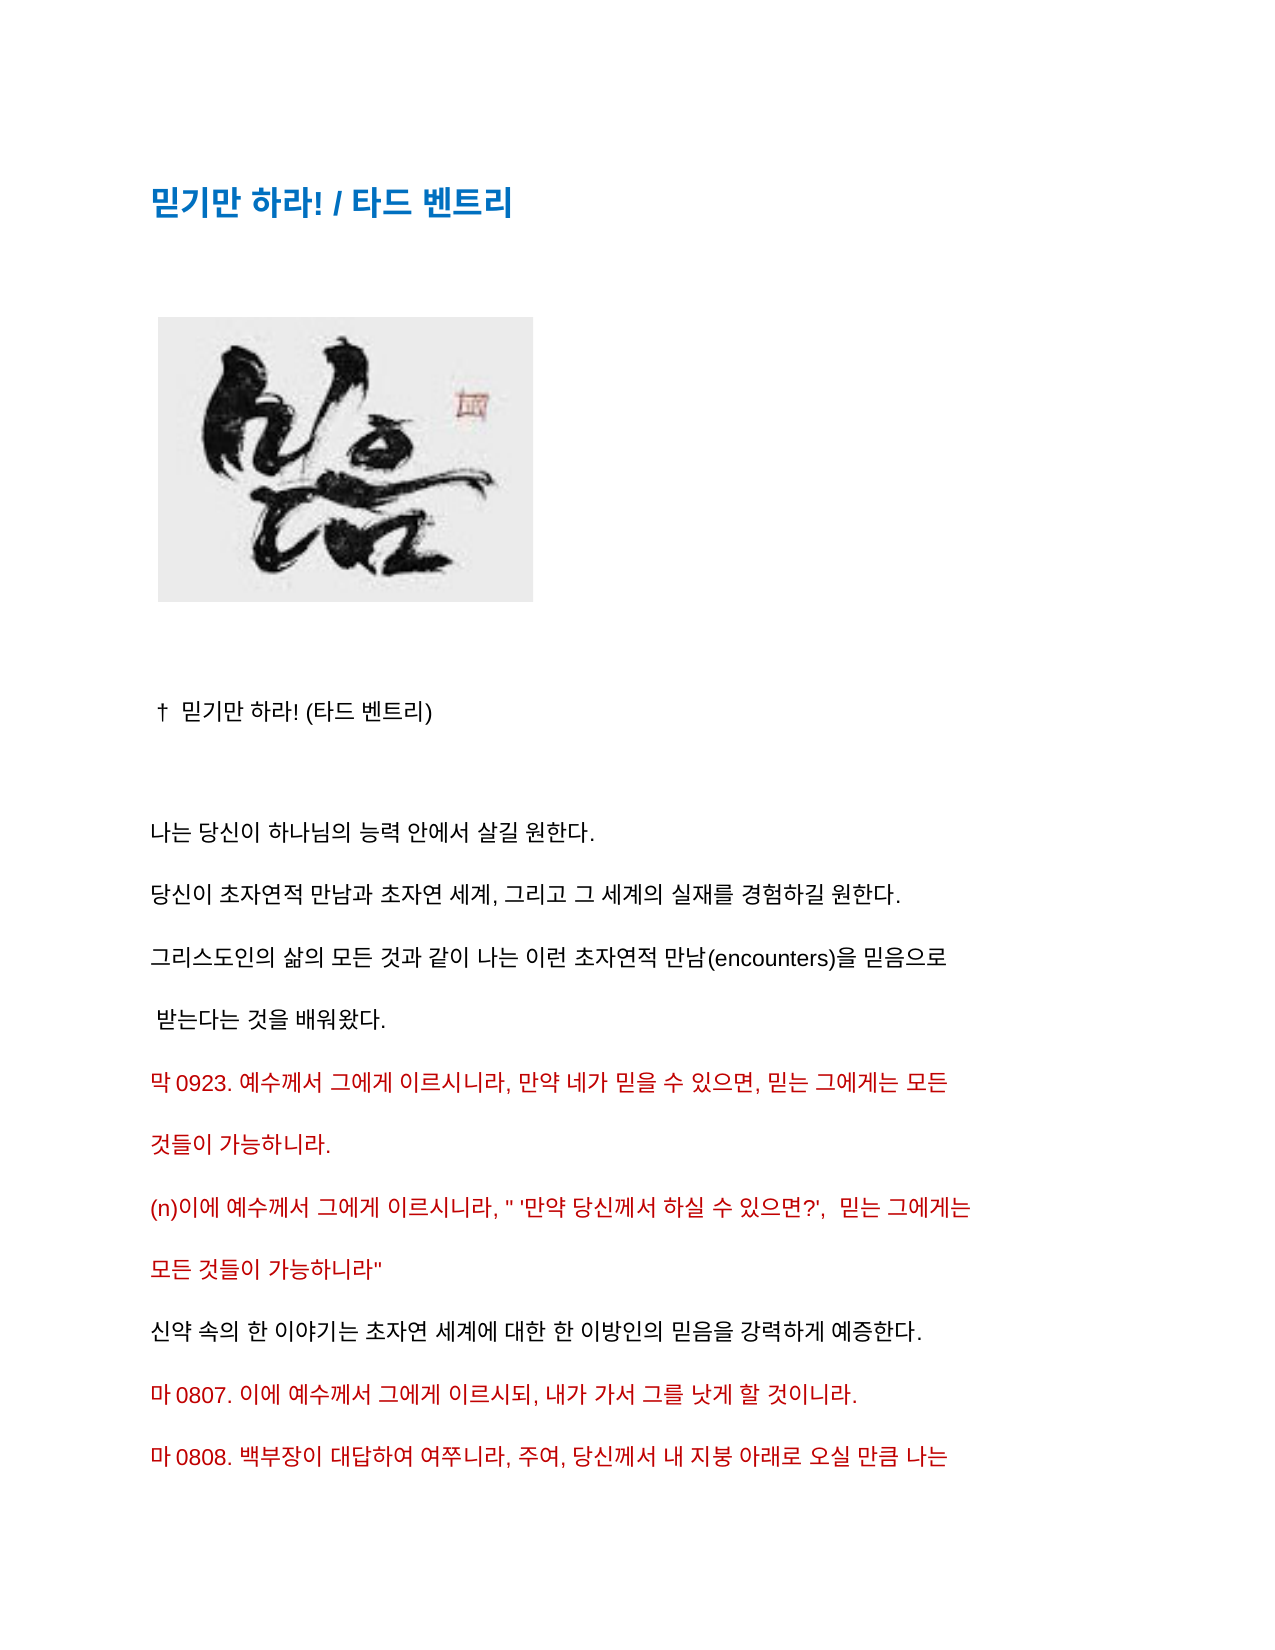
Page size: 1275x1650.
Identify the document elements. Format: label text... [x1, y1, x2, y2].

text 나는 당신이 하나님의 능력 안에서 살길 원한다. [150, 815, 1125, 848]
text 신약 속의 한 이야기는 초자연 세계에 대한 한 이방인의 믿음을 강력하게 예증한다. [150, 1314, 1125, 1347]
text † 믿기만 하라! (타드 벤트리) [150, 693, 1125, 727]
text 마0808. 백부장이 대답하여 여쭈니라, 주여, 당신께서 내 지붕 아래로 오실 만큼 나는 [150, 1439, 1125, 1472]
text 그리스도인의 삶의 모든 것과 같이 나는 이런 초자연적 만남(encounters)을 믿음으로 [150, 940, 1125, 973]
text 모든 것들이 가능하니라" [150, 1252, 1125, 1285]
text 믿기만 하라! / 타드 벤트리 [150, 177, 1125, 225]
text 받는다는 것을 배워왔다. [150, 1002, 1125, 1035]
text 것들이 가능하니라. [150, 1127, 1125, 1160]
text 마0807. 이에 예수께서 그에게 이르시되, 내가 가서 그를 낫게 할 것이니라. [150, 1377, 1125, 1410]
text 막0923. 예수께서 그에게 이르시니라, 만약 네가 믿을 수 있으면, 믿는 그에게는 모든 [150, 1064, 1125, 1098]
text 당신이 초자연적 만남과 초자연 세계, 그리고 그 세계의 실재를 경험하길 원한다. [150, 877, 1125, 911]
text (n)이에 예수께서 그에게 이르시니라, " '만약 당신께서 하실 수 있으면?', 믿는 그에게는 [150, 1189, 1125, 1223]
picture [158, 317, 534, 602]
